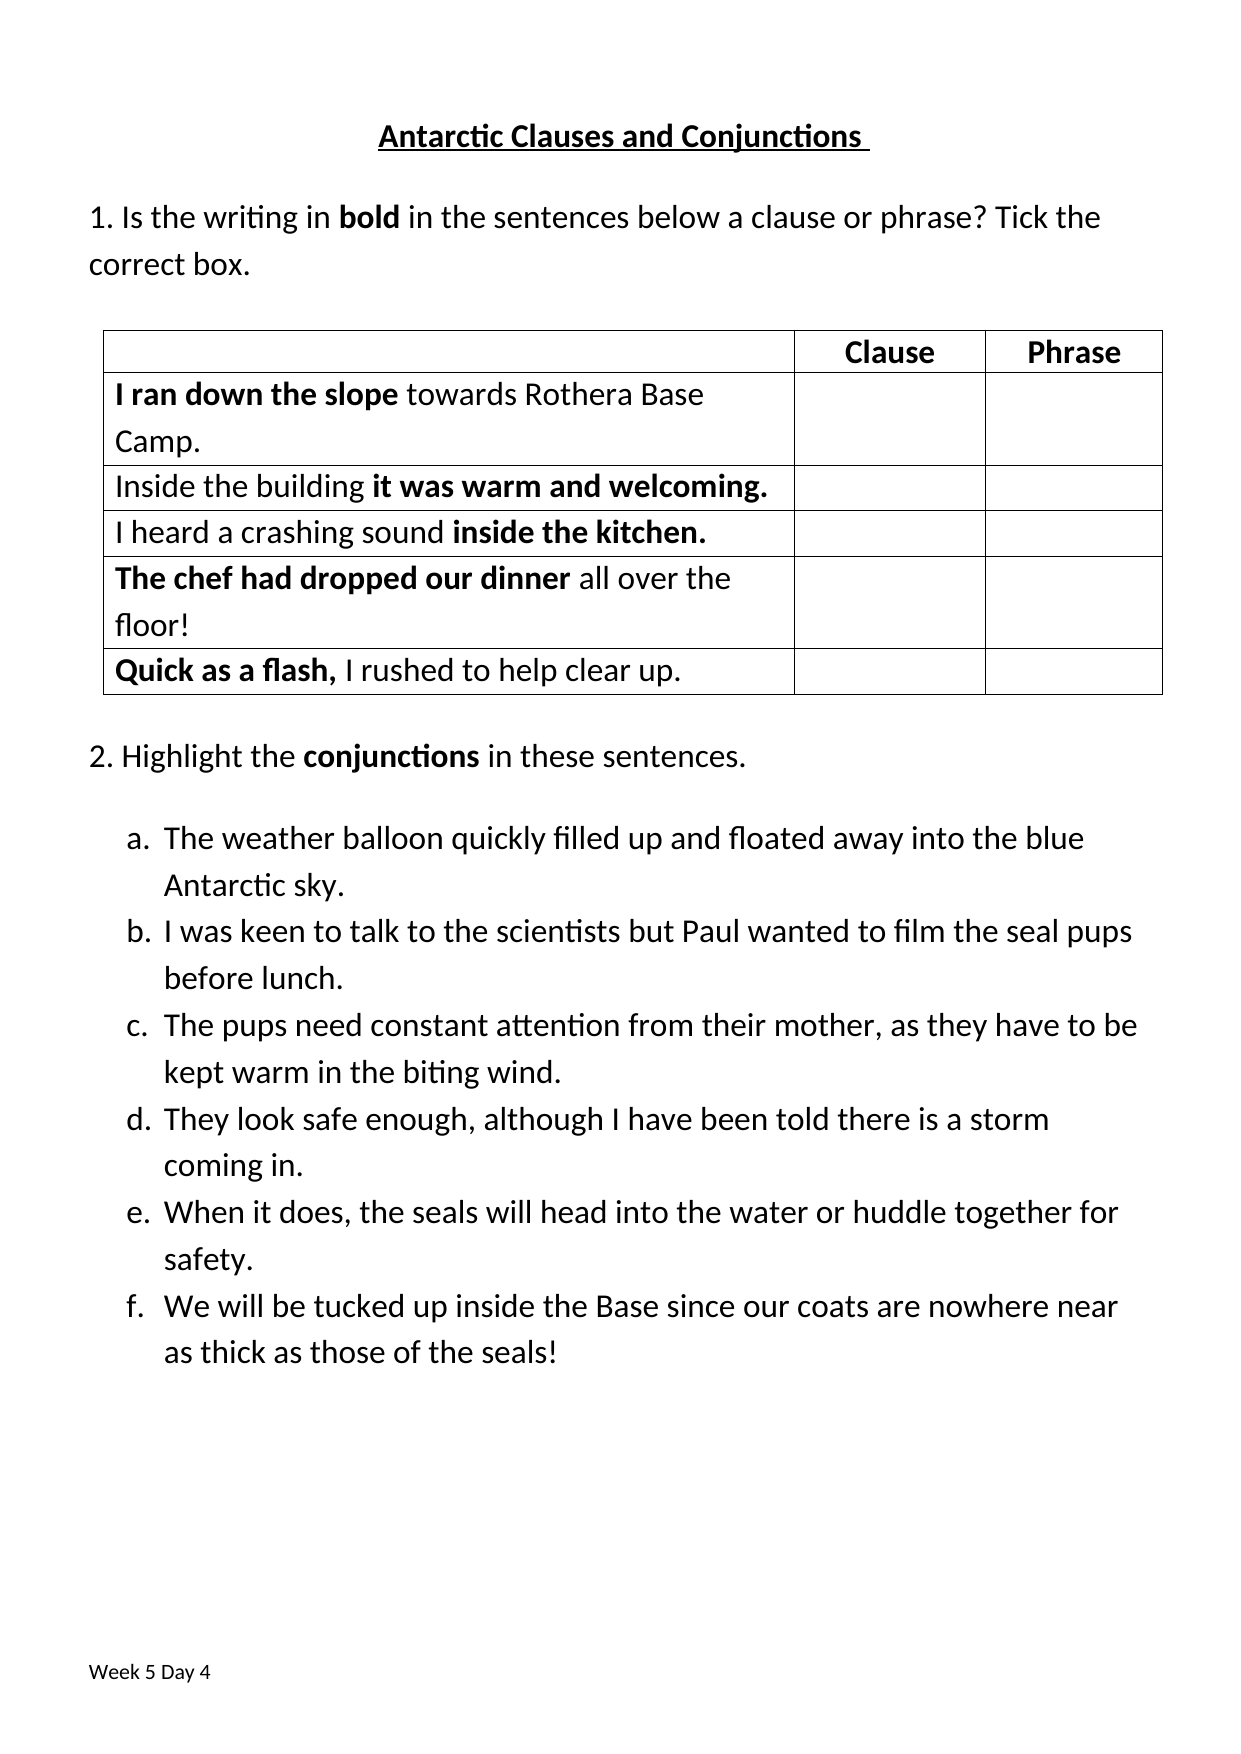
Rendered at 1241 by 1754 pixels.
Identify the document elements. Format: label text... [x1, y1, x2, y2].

table_cell Quick as a flash, I rushed to help clear up. [104, 649, 794, 694]
list The pups need constant attention from their mother, as they have to be kept warm in the biting wind. [126, 1004, 1152, 1092]
table_cell [795, 649, 985, 694]
list When it does, the seals will head into the water or huddle together for safety. [126, 1191, 1152, 1279]
list I was keen to talk to the scientists but Paul wanted to film the seal pups before lunch. [126, 911, 1152, 998]
table_cell Inside the building it was warm and welcoming. [104, 466, 794, 510]
text 1. Is the writing in bold in the sentences below a clause or phrase? Tick the correct box. [89, 196, 1152, 283]
table_cell The chef had dropped our dinner all over the floor! [104, 557, 794, 648]
table_header [104, 331, 794, 372]
text 2. Highlight the conjunctions in these sentences. [89, 736, 1152, 776]
table_cell [986, 649, 1162, 694]
table_cell [795, 511, 985, 556]
table_cell [795, 557, 985, 648]
table_header Clause [795, 331, 985, 372]
table_cell [795, 373, 985, 464]
table_cell [795, 466, 985, 510]
table_cell I ran down the slope towards Rothera Base Camp. [104, 373, 794, 464]
table_cell [986, 373, 1162, 464]
list They look safe enough, although I have been told there is a storm coming in. [126, 1098, 1152, 1185]
table_cell [986, 466, 1162, 510]
list The weather balloon quickly filled up and floated away into the blue Antarctic sky. [126, 817, 1152, 904]
table_header Phrase [986, 331, 1162, 372]
table_cell [986, 557, 1162, 648]
text Antarctic Clauses and Conjunctions [89, 114, 1152, 155]
table_cell I heard a crashing sound inside the kitchen. [104, 511, 794, 556]
table_cell [986, 511, 1162, 556]
list We will be tucked up inside the Base since our coats are nowhere near as thick as those of the seals! [126, 1285, 1152, 1372]
